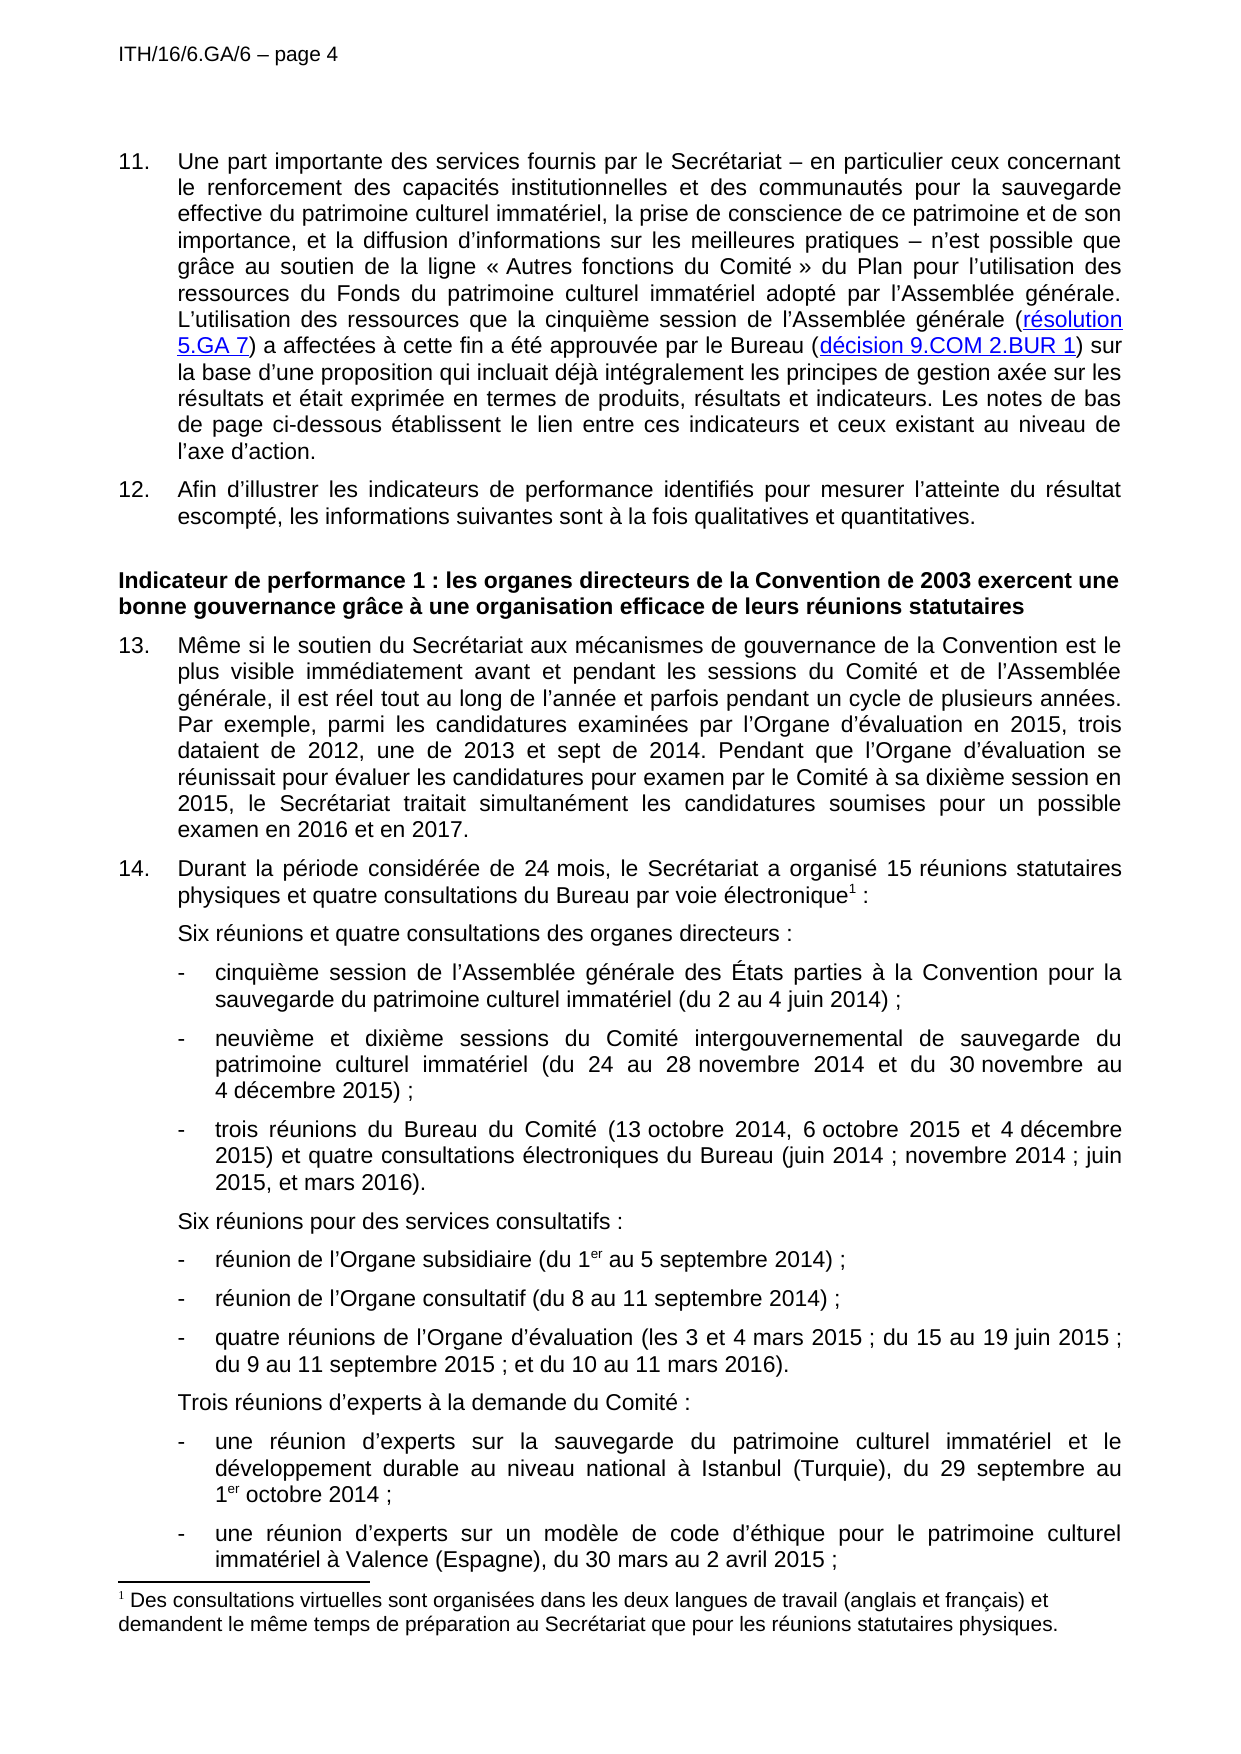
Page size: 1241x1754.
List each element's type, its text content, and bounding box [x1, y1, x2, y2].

list cinquième session de l’Assemblée générale des États parties à la Convention pour la sauvegarde du patrimoine culturel immatériel (du 2 au 4 juin 2014) ; [177, 959, 1122, 1012]
list neuvième et dixième sessions du Comité intergouvernemental de sauvegarde du patrimoine culturel immatériel (du 24 au 28 novembre 2014 et du 30 novembre au 4 décembre 2015) ; [177, 1024, 1122, 1103]
text Indicateur de performance 1 : les organes directeurs de la Convention de 2003 exercent une bonne gouvernance grâce à une organisation efficace de leurs réunions statutaires [118, 567, 1122, 619]
list réunion de l’Organe subsidiaire (du 1er au 5 septembre 2014) ; [177, 1246, 1122, 1273]
text Six réunions et quatre consultations des organes directeurs : [177, 920, 1122, 947]
list Une part importante des services fournis par le Secrétariat – en particulier ceux concernant le renforcement des capacités institutionnelles et des communautés pour la sauvegarde effective du patrimoine culturel immatériel, la prise de conscience de ce patrimoine et de son importance, et la diffusion d’informations sur les meilleures pratiques – n’est possible que grâce au soutien de la ligne « Autres fonctions du Comité » du Plan pour l’utilisation des ressources du Fonds du patrimoine culturel immatériel adopté par l’Assemblée générale. L’utilisation des ressources que la cinquième session de l’Assemblée générale (résolution 5.GA 7) a affectées à cette fin a été approuvée par le Bureau (décision 9.COM 2.BUR 1) sur la base d’une proposition qui incluait déjà intégralement les principes de gestion axée sur les résultats et était exprimée en termes de produits, résultats et indicateurs. Les notes de bas de page ci-dessous établissent le lien entre ces indicateurs et ceux existant au niveau de l’axe d’action. [118, 148, 1122, 464]
text Trois réunions d’experts à la demande du Comité : [177, 1389, 1122, 1416]
list Même si le soutien du Secrétariat aux mécanismes de gouvernance de la Convention est le plus visible immédiatement avant et pendant les sessions du Comité et de l’Assemblée générale, il est réel tout au long de l’année et parfois pendant un cycle de plusieurs années. Par exemple, parmi les candidatures examinées par l’Organe d’évaluation en 2015, trois dataient de 2012, une de 2013 et sept de 2014. Pendant que l’Organe d’évaluation se réunissait pour évaluer les candidatures pour examen par le Comité à sa dixième session en 2015, le Secrétariat traitait simultanément les candidatures soumises pour un possible examen en 2016 et en 2017. [118, 632, 1122, 843]
list quatre réunions de l’Organe d’évaluation (les 3 et 4 mars 2015 ; du 15 au 19 juin 2015 ; du 9 au 11 septembre 2015 ; et du 10 au 11 mars 2016). [177, 1324, 1122, 1377]
list une réunion d’experts sur un modèle de code d’éthique pour le patrimoine culturel immatériel à Valence (Espagne), du 30 mars au 2 avril 2015 ; [177, 1520, 1122, 1572]
list Durant la période considérée de 24 mois, le Secrétariat a organisé 15 réunions statutaires physiques et quatre consultations du Bureau par voie électronique : [118, 855, 1122, 908]
text Six réunions pour des services consultatifs : [177, 1208, 1122, 1234]
list réunion de l’Organe consultatif (du 8 au 11 septembre 2014) ; [177, 1285, 1122, 1312]
list Afin d’illustrer les indicateurs de performance identifiés pour mesurer l’atteinte du résultat escompté, les informations suivantes sont à la fois qualitatives et quantitatives. [118, 476, 1122, 529]
list trois réunions du Bureau du Comité (13 octobre 2014, 6 octobre 2015 et 4 décembre 2015) et quatre consultations électroniques du Bureau (juin 2014 ; novembre 2014 ; juin 2015, et mars 2016). [177, 1116, 1122, 1195]
list une réunion d’experts sur la sauvegarde du patrimoine culturel immatériel et le développement durable au niveau national à Istanbul (Turquie), du 29 septembre au 1er octobre 2014 ; [177, 1428, 1122, 1507]
